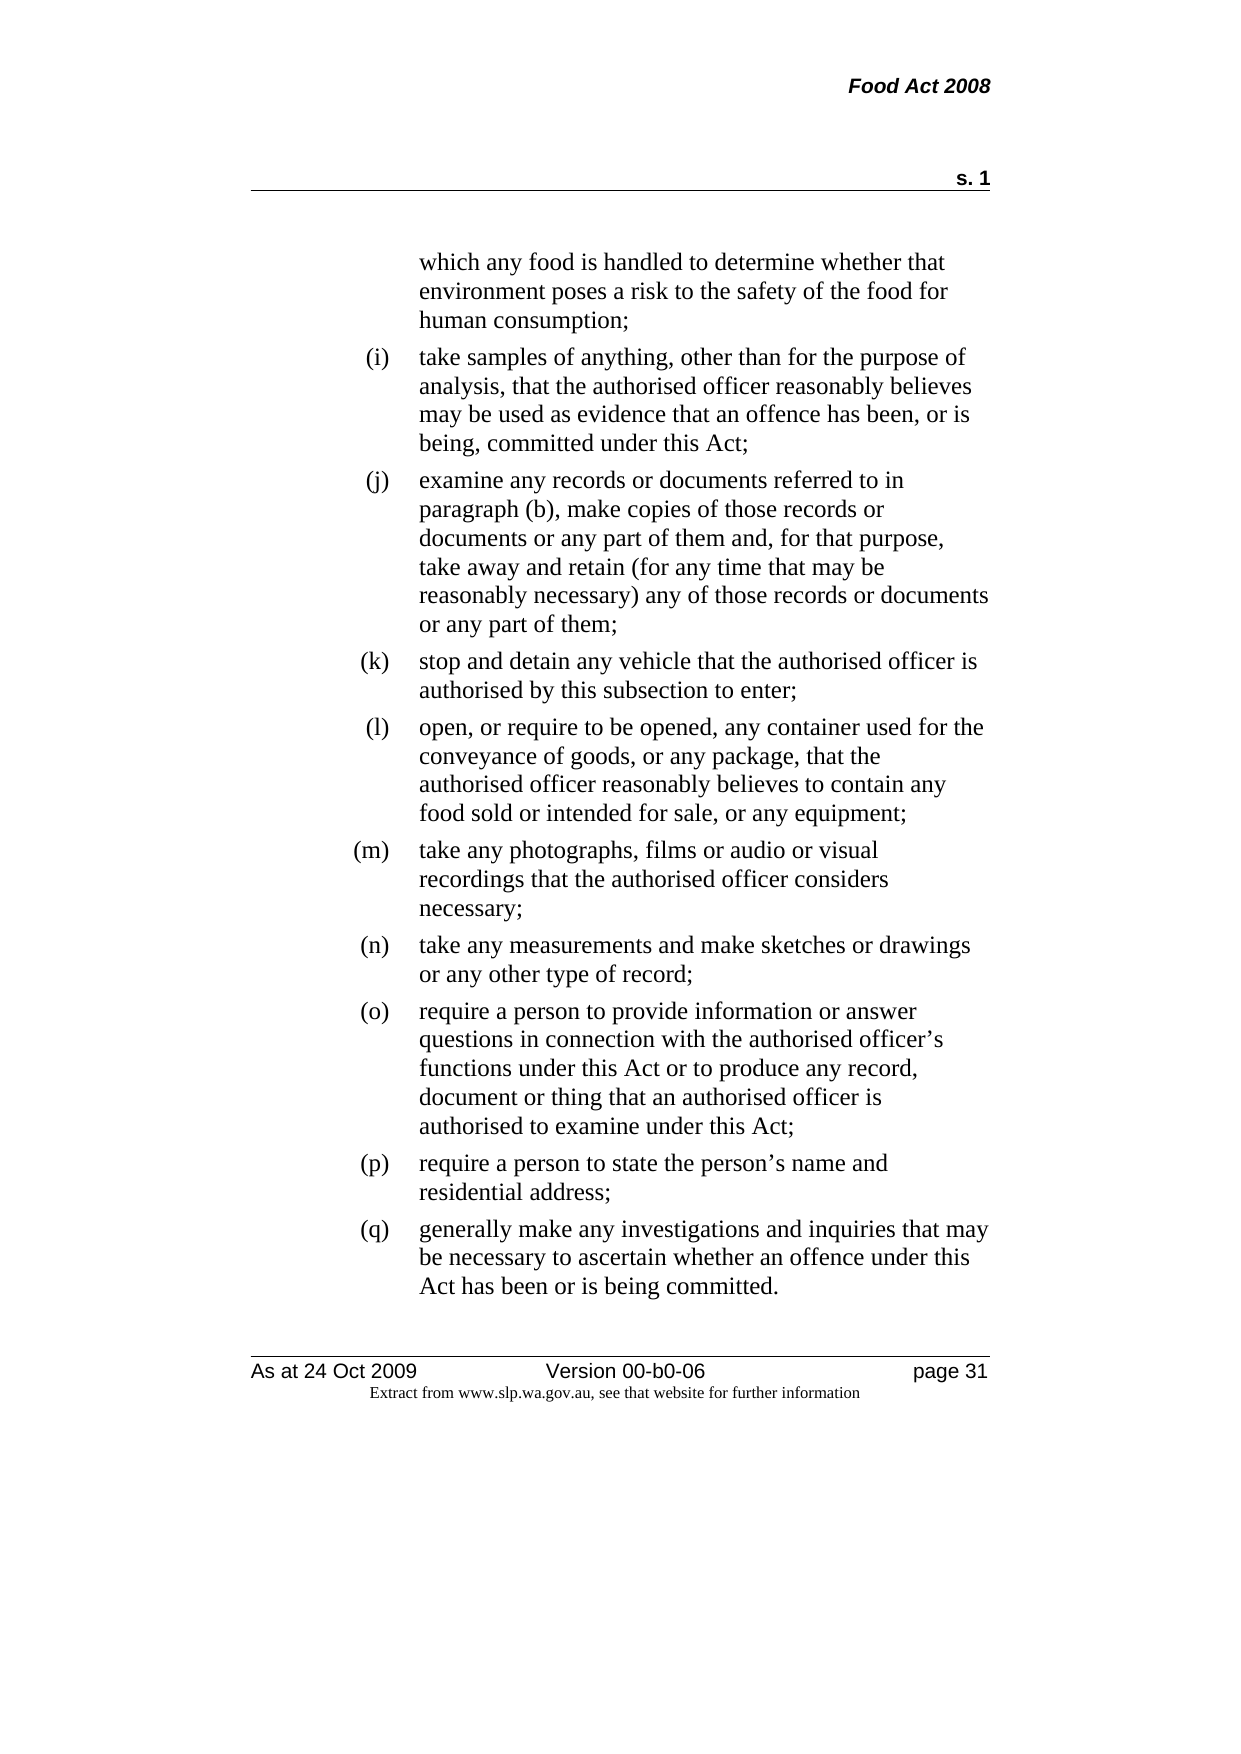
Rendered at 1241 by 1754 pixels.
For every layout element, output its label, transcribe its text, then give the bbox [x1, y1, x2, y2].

text (k) stop and detain any vehicle that the authorised officer is authorised by this subsection to enter; [251, 646, 990, 704]
text (i) take samples of anything, other than for the purpose of analysis, that the authorised officer reasonably believes may be used as evidence that an offence has been, or is being, committed under this Act; [251, 342, 990, 457]
text (o) require a person to provide information or answer questions in connection with the authorised officer’s functions under this Act or to produce any record, document or thing that an authorised officer is authorised to examine under this Act; [251, 996, 990, 1139]
text (m) take any photographs, films or audio or visual recordings that the authorised officer considers necessary; [251, 835, 990, 922]
text (j) examine any records or documents referred to in paragraph (b), make copies of those records or documents or any part of them and, for that purpose, take away and retain (for any time that may be reasonably necessary) any of those records or documents or any part of them; [251, 465, 990, 638]
text (q) generally make any investigations and inquiries that may be necessary to ascertain whether an offence under this Act has been or is being committed. [251, 1214, 990, 1300]
text (p) require a person to state the person’s name and residential address; [251, 1148, 990, 1205]
text (l) open, or require to be opened, any container used for the conveyance of goods, or any package, that the authorised officer reasonably believes to contain any food sold or intended for sale, or any equipment; [251, 712, 990, 827]
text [251, 247, 990, 334]
text (n) take any measurements and make sketches or drawings or any other type of record; [251, 930, 990, 987]
